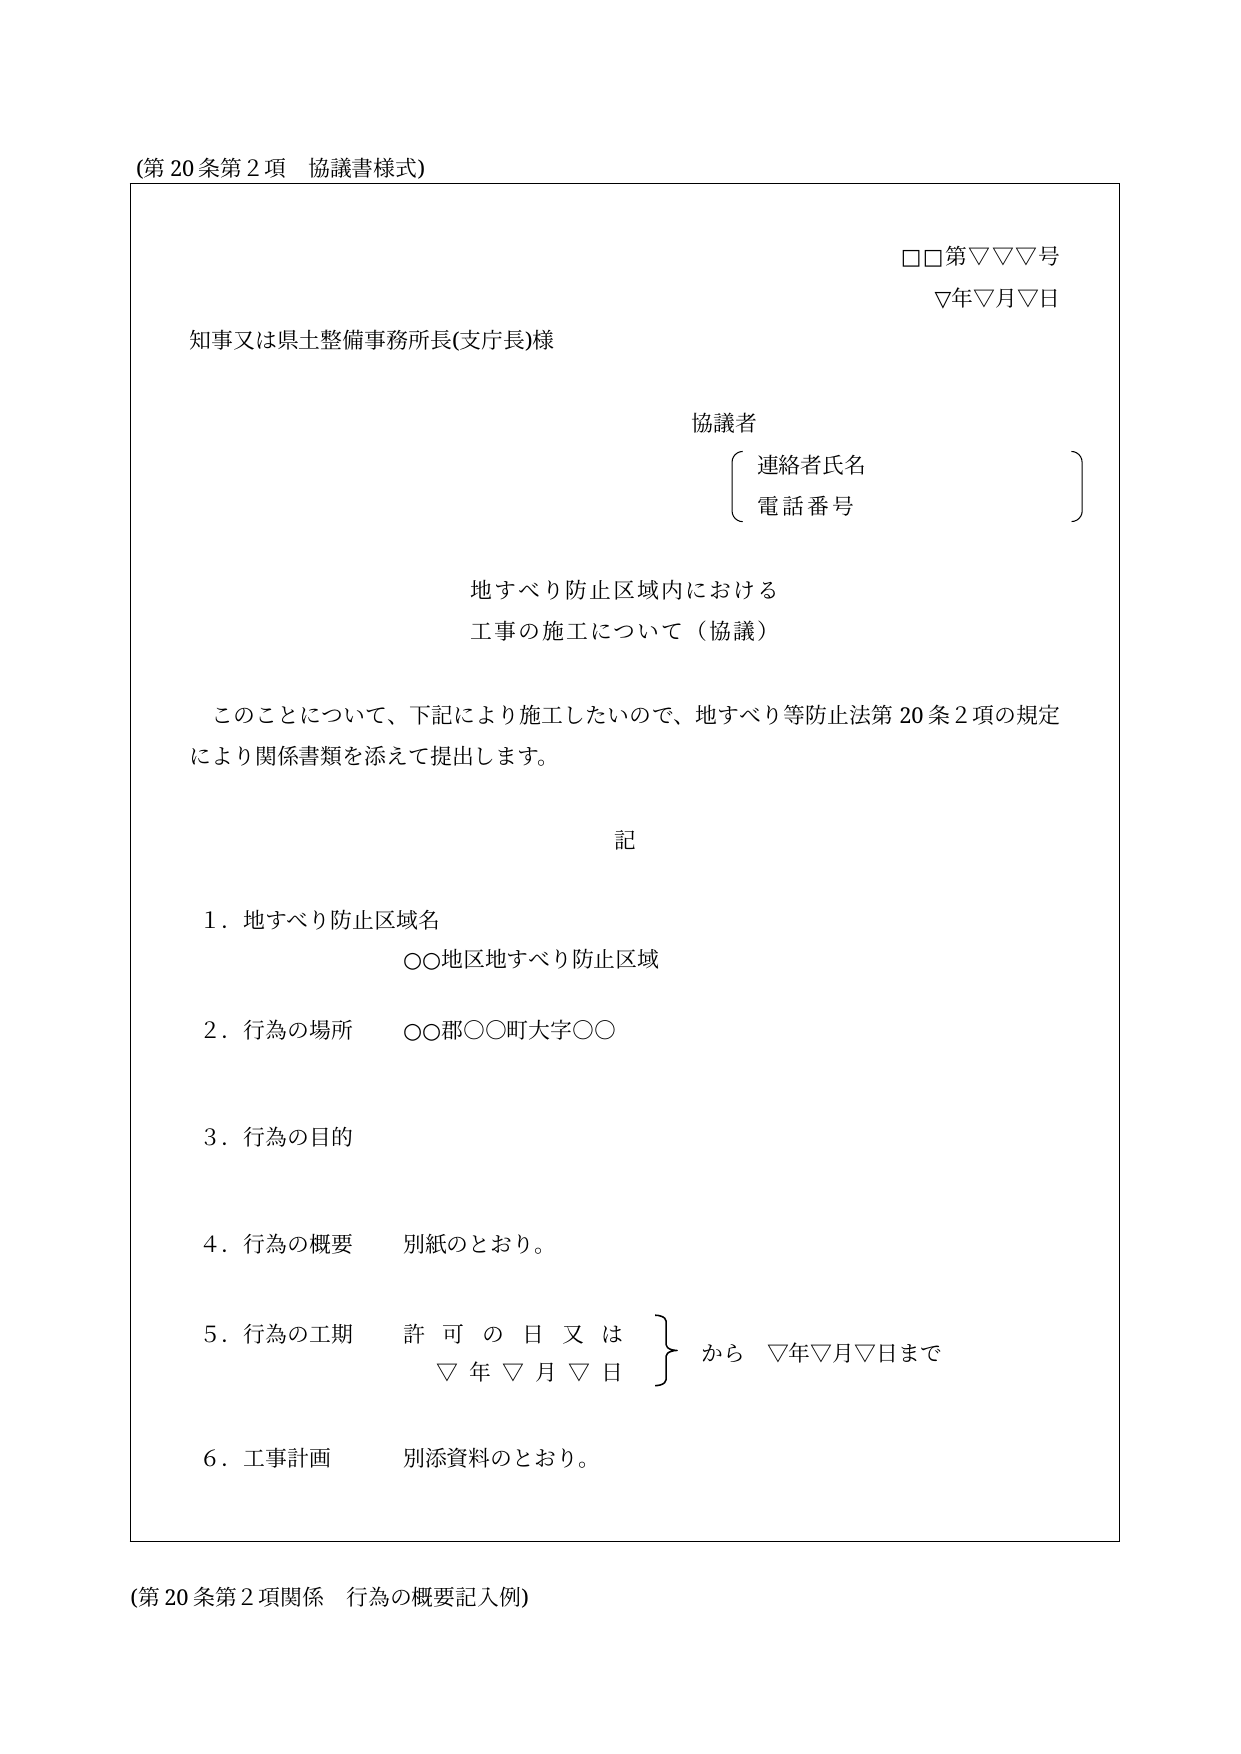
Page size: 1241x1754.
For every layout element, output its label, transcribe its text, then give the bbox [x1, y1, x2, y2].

table_header □□第▽▽▽号 ▽年▽月▽日 知事又は県土整備事務所長(支庁長)様 協議者 連絡者氏名 電話番号 地すべり防止区域内における 工事の施工について（協議） このことについて、下記により施工したいので、地すべり等防止法第20条２項の規定により関係書類を添えて提出します。 記 [131, 184, 1119, 1541]
text (第20条第２項関係 行為の概要記入例) [130, 1577, 1110, 1612]
text (第20条第２項 協議書様式) [130, 148, 1110, 183]
